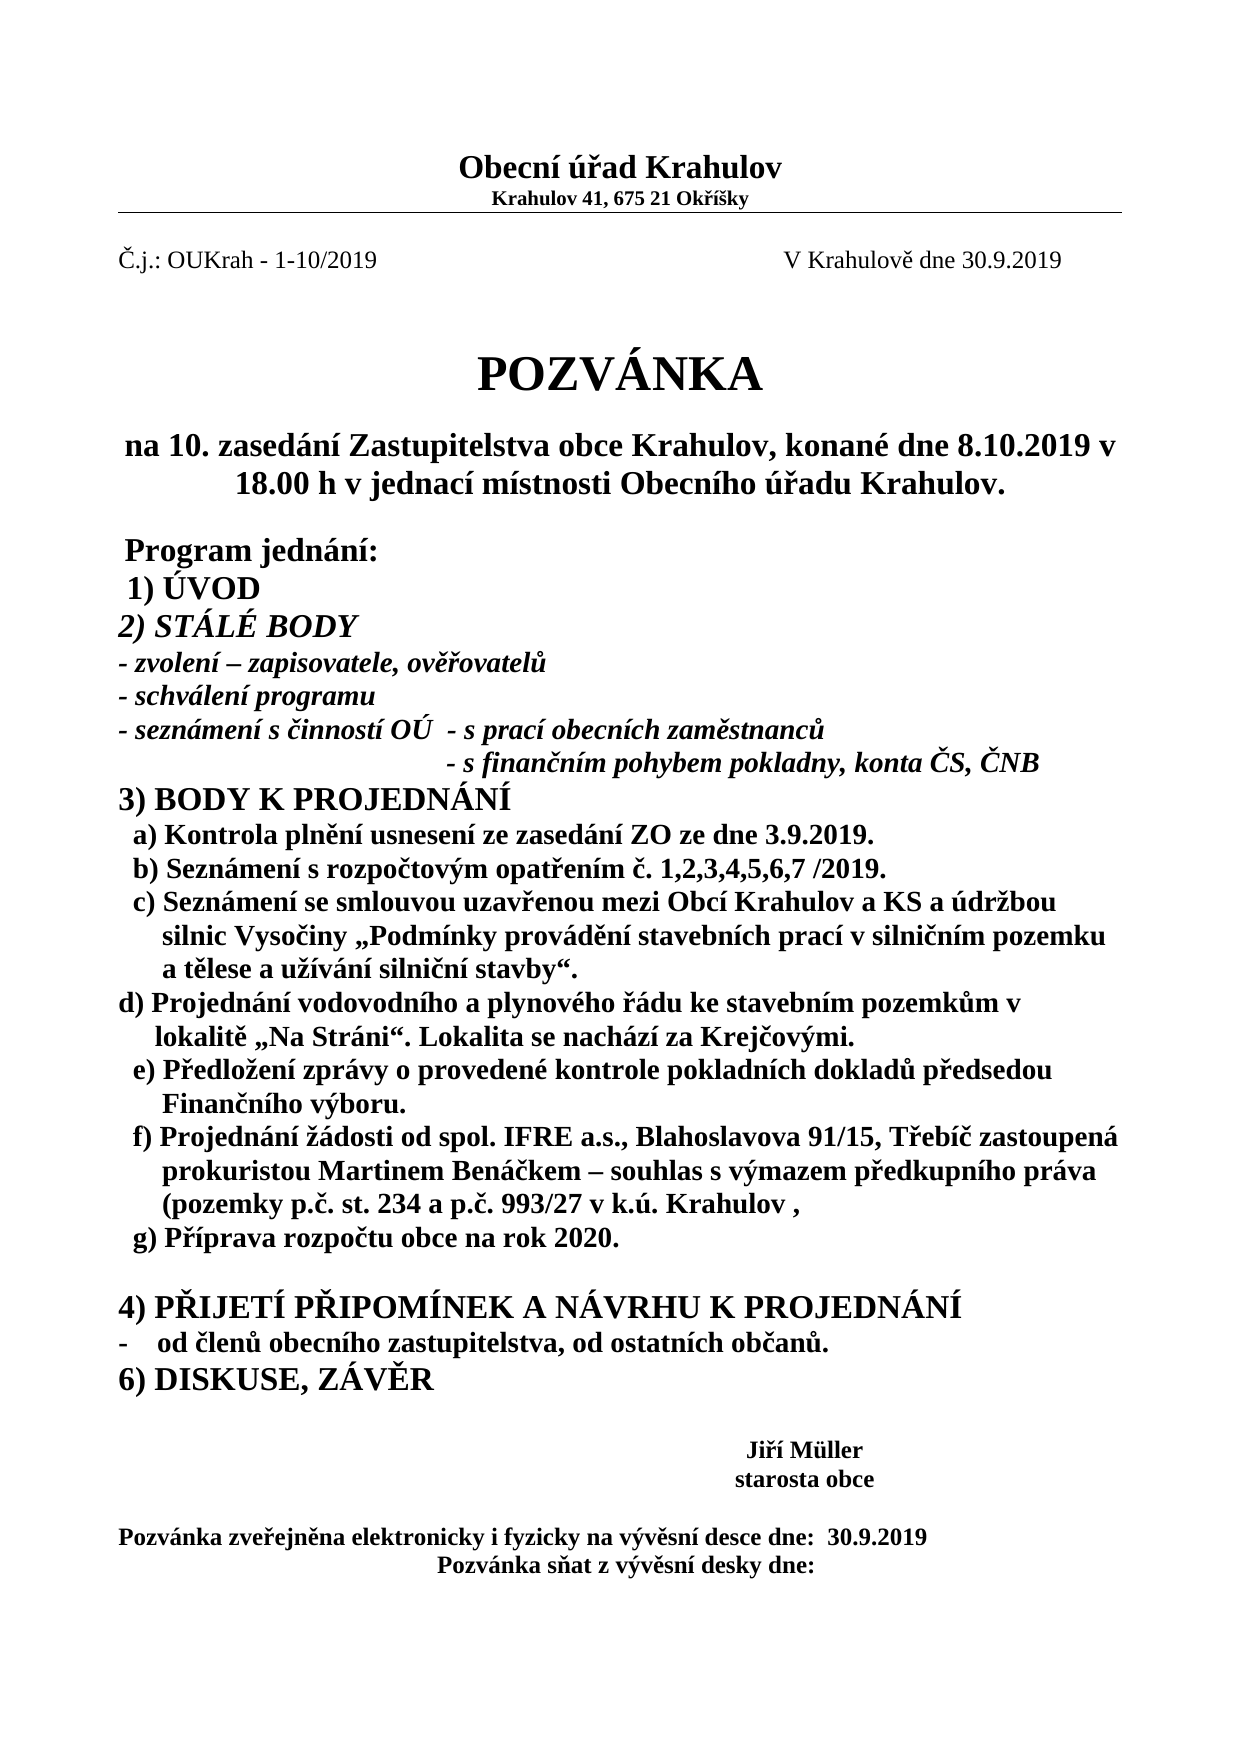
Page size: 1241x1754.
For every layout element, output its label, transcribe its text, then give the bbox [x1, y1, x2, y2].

text c) Seznámení se smlouvou uzavřenou mezi Obcí Krahulov a KS a údržbou [118, 884, 1122, 918]
subtitle Obecní úřad Krahulov [118, 148, 1122, 186]
text 1) ÚVOD [118, 568, 1122, 607]
text d) Projednání vodovodního a plynového řádu ke stavebním pozemkům v [118, 985, 1122, 1019]
text silnic Vysočiny „Podmínky provádění stavebních prací v silničním pozemku [118, 918, 1122, 952]
text - schválení programu [118, 678, 1122, 712]
text Pozvánka sňat z vývěsní desky dne: [118, 1551, 1122, 1579]
text e) Předložení zprávy o provedené kontrole pokladních dokladů předsedou [118, 1052, 1122, 1086]
text g) Příprava rozpočtu obce na rok 2020. [118, 1220, 1122, 1253]
text - od členů obecního zastupitelstva, od ostatních občanů. [118, 1325, 1122, 1359]
text na 10. zasedání Zastupitelstva obce Krahulov, konané dne 8.10.2019 v 18.00 h v jednací místnosti Obecního úřadu Krahulov. [118, 425, 1122, 502]
text 3) BODY K PROJEDNÁNÍ [118, 779, 1122, 817]
text 4) PŘIJETÍ PŘIPOMÍNEK A NÁVRHU K PROJEDNÁNÍ [118, 1287, 1122, 1325]
text - s finančním pohybem pokladny, konta ČS, ČNB [118, 746, 1122, 779]
text a tělese a užívání silniční stavby“. [118, 952, 1122, 985]
text a) Kontrola plnění usnesení ze zasedání ZO ze dne 3.9.2019. [118, 817, 1122, 851]
text Krahulov 41, 675 21 Okříšky [118, 186, 1122, 212]
text Č.j.: OUKrah - 1-10/2019 V Krahulově dne 30.9.2019 [118, 245, 1122, 274]
text 6) DISKUSE, ZÁVĚR [118, 1359, 1122, 1397]
text POZVÁNKA [118, 344, 1122, 401]
text lokalitě „Na Stráni“. Lokalita se nachází za Krejčovými. [118, 1019, 1122, 1052]
text Jiří Müller [118, 1436, 1122, 1464]
text b) Seznámení s rozpočtovým opatřením č. 1,2,3,4,5,6,7 /2019. [118, 851, 1122, 884]
text - zvolení – zapisovatele, ověřovatelů [118, 645, 1122, 678]
text 2) STÁLÉ BODY [118, 607, 1122, 645]
text f) Projednání žádosti od spol. IFRE a.s., Blahoslavova 91/15, Třebíč zastoupená [118, 1119, 1122, 1153]
text (pozemky p.č. st. 234 a p.č. 993/27 v k.ú. Krahulov , [118, 1186, 1122, 1220]
text starosta obce [118, 1464, 1122, 1493]
text Finančního výboru. [118, 1086, 1122, 1119]
text - seznámení s činností OÚ - s prací obecních zaměstnanců [118, 712, 1122, 746]
text Pozvánka zveřejněna elektronicky i fyzicky na vývěsní desce dne: 30.9.2019 [118, 1522, 1122, 1551]
text prokuristou Martinem Benáčkem – souhlas s výmazem předkupního práva [118, 1153, 1122, 1186]
text Program jednání: [118, 530, 1122, 568]
